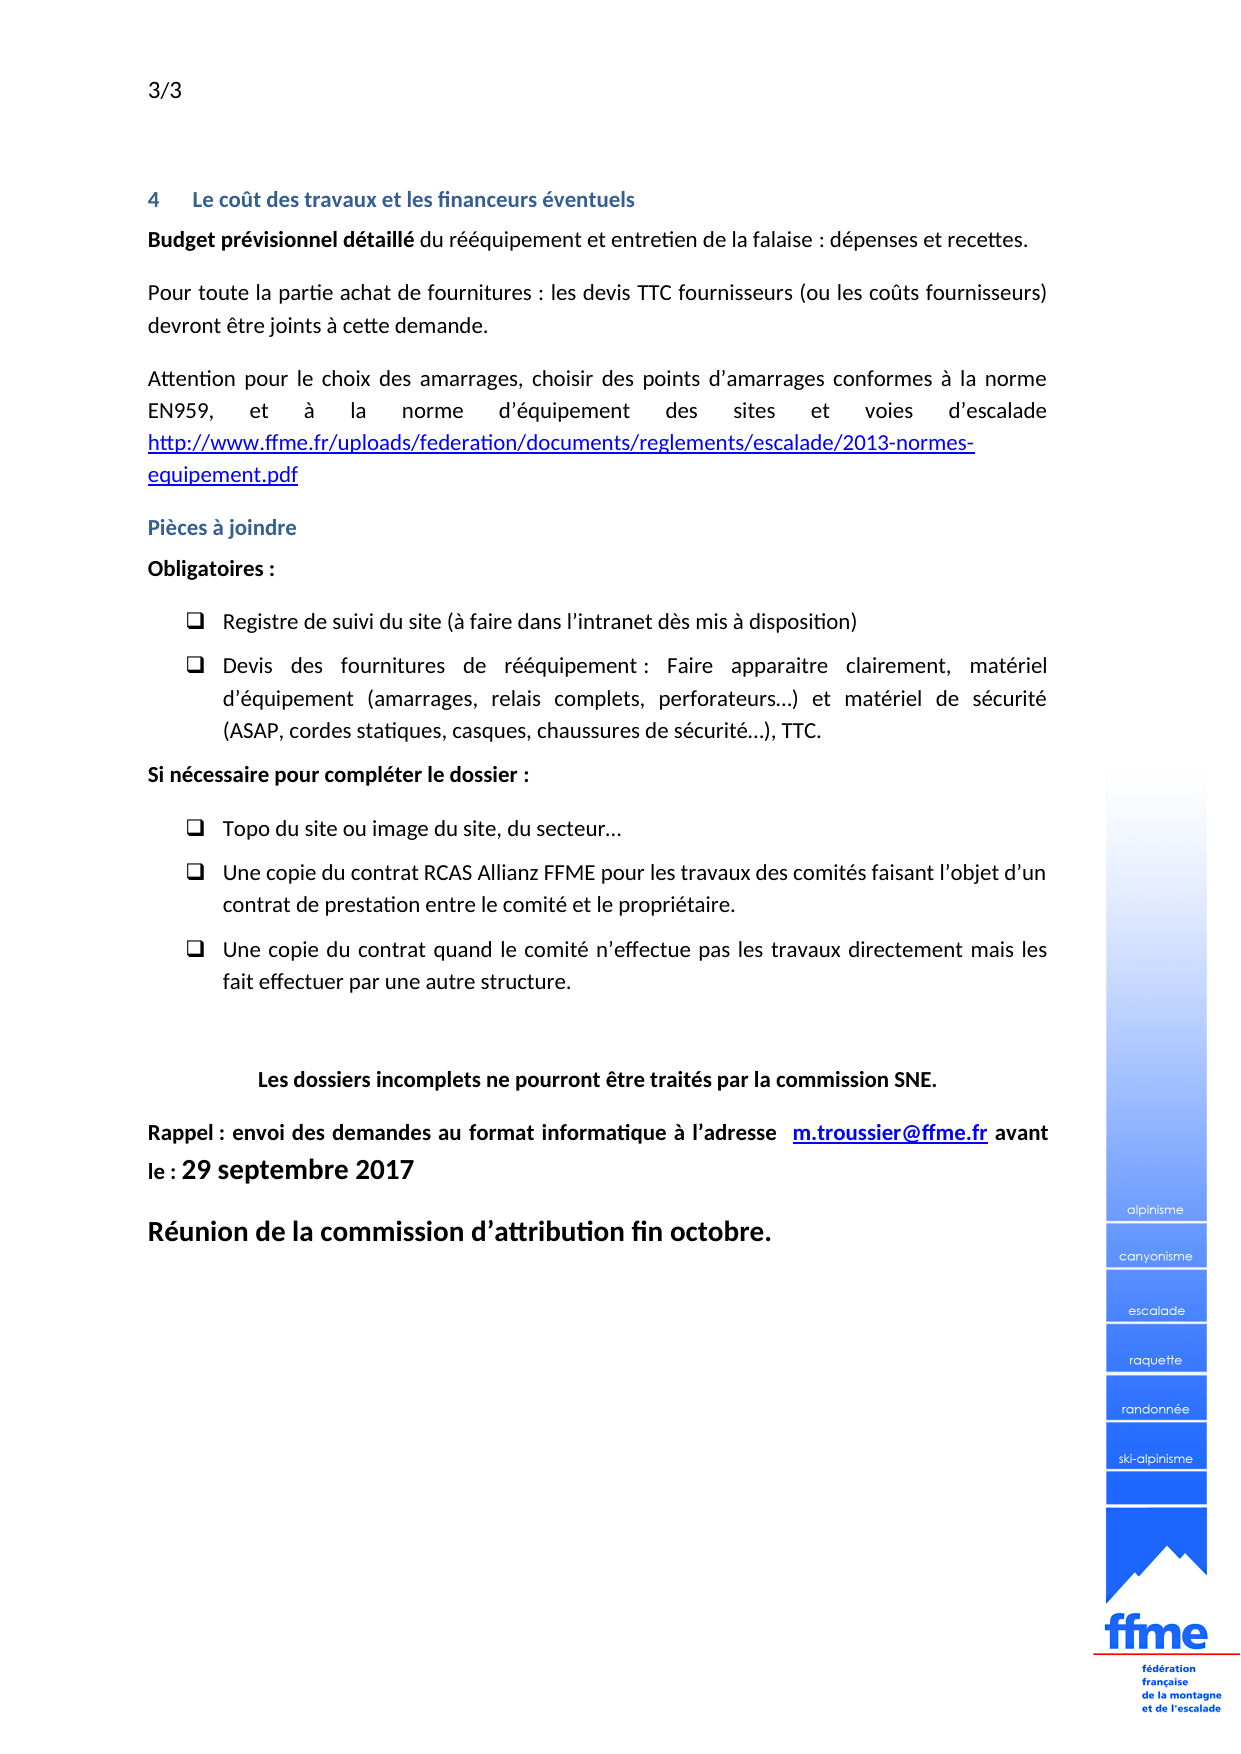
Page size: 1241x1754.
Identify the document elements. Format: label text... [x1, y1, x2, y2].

text Les dossiers incomplets ne pourront être traités par la commission SNE. [148, 1065, 1048, 1093]
list Devis des fournitures de rééquipement : Faire apparaitre clairement, matériel d’équipement (amarrages, relais complets, perforateurs…) et matériel de sécurité (ASAP, cordes statiques, casques, chaussures de sécurité…), TTC. [185, 652, 1048, 744]
text Attention pour le choix des amarrages, choisir des points d’amarrages conformes à la norme EN959, et à la norme d’équipement des sites et voies d’escalade http://www.ffme.fr/uploads/federation/documents/reglements/escalade/2013-normes-equipement.pdf [148, 364, 1048, 488]
text Si nécessaire pour compléter le dossier : [148, 761, 1048, 789]
list Une copie du contrat RCAS Allianz FFME pour les travaux des comités faisant l’objet d’un contrat de prestation entre le comité et le propriétaire. [185, 858, 1048, 918]
list Une copie du contrat quand le comité n’effectue pas les travaux directement mais les fait effectuer par une autre structure. [185, 935, 1048, 995]
subtitle Le coût des travaux et les financeurs éventuels [148, 185, 1048, 213]
list Topo du site ou image du site, du secteur… [185, 814, 1048, 842]
list Registre de suivi du site (à faire dans l’intranet dès mis à disposition) [185, 607, 1048, 635]
text Obligatoires : [148, 554, 1048, 582]
text Budget prévisionnel détaillé du rééquipement et entretien de la falaise : dépenses et recettes. [148, 226, 1048, 253]
picture [1093, 724, 1240, 1722]
text Pour toute la partie achat de fournitures : les devis TTC fournisseurs (ou les coûts fournisseurs) devront être joints à cette demande. [148, 278, 1048, 339]
text Réunion de la commission d’attribution fin octobre. [148, 1213, 1048, 1249]
subtitle Pièces à joindre [148, 513, 1048, 541]
text Rappel : envoi des demandes au format informatique à l’adresse m.troussier@ffme.fr avant le : 29 septembre 2017 [148, 1118, 1048, 1187]
